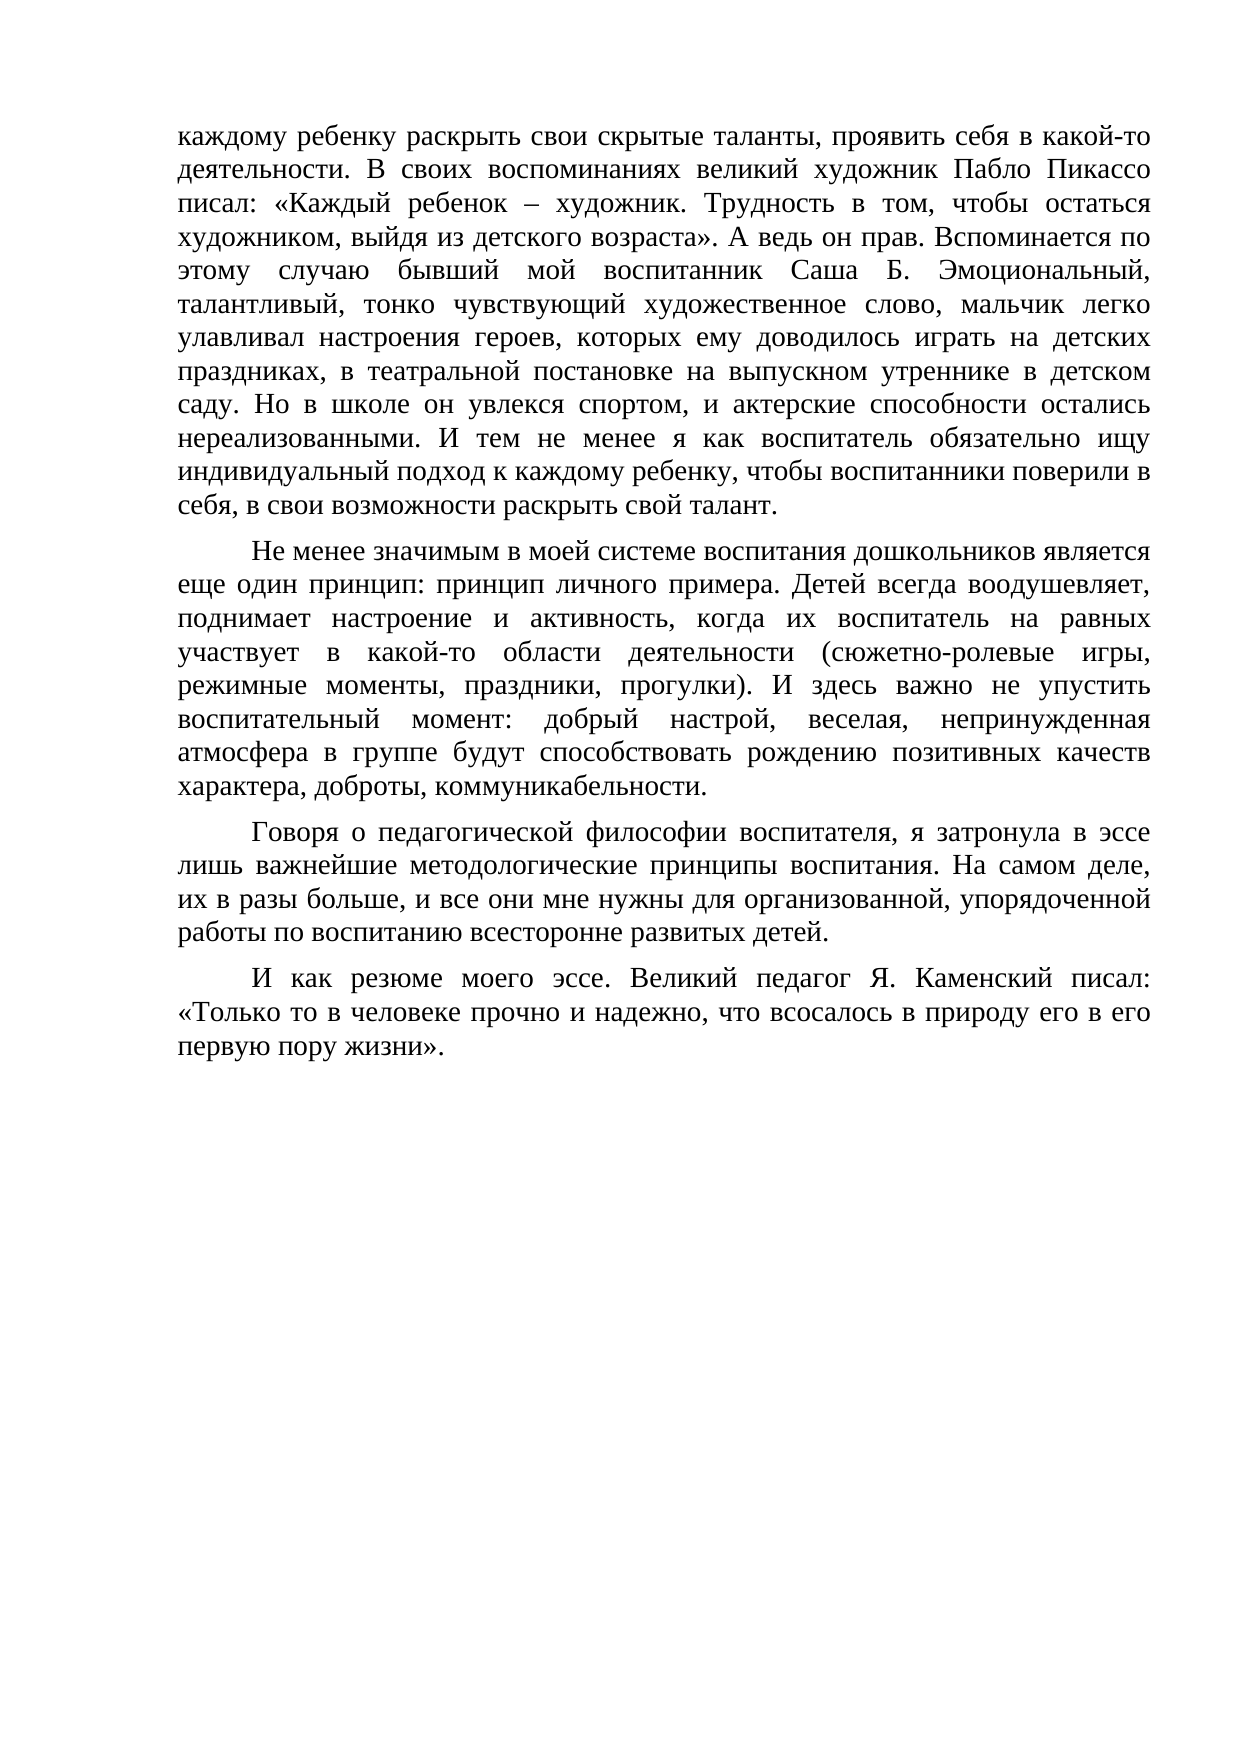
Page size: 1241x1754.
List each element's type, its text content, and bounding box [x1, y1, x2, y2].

text Не менее значимым в моей системе воспитания дошкольников является еще один принцип: принцип личного примера. Детей всегда воодушевляет, поднимает настроение и активность, когда их воспитатель на равных участвует в какой-то области деятельности (сюжетно-ролевые игры, режимные моменты, праздники, прогулки). И здесь важно не упустить воспитательный момент: добрый настрой, веселая, непринужденная атмосфера в группе будут способствовать рождению позитивных качеств характера, доброты, коммуникабельности. [177, 533, 1152, 801]
text И как резюме моего эссе. Великий педагог Я. Каменский писал: «Только то в человеке прочно и надежно, что всосалось в природу его в его первую пору жизни». [177, 961, 1152, 1061]
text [177, 118, 1152, 521]
text Говоря о педагогической философии воспитателя, я затронула в эссе лишь важнейшие методологические принципы воспитания. На самом деле, их в разы больше, и все они мне нужны для организованной, упорядоченной работы по воспитанию всесторонне развитых детей. [177, 814, 1152, 948]
